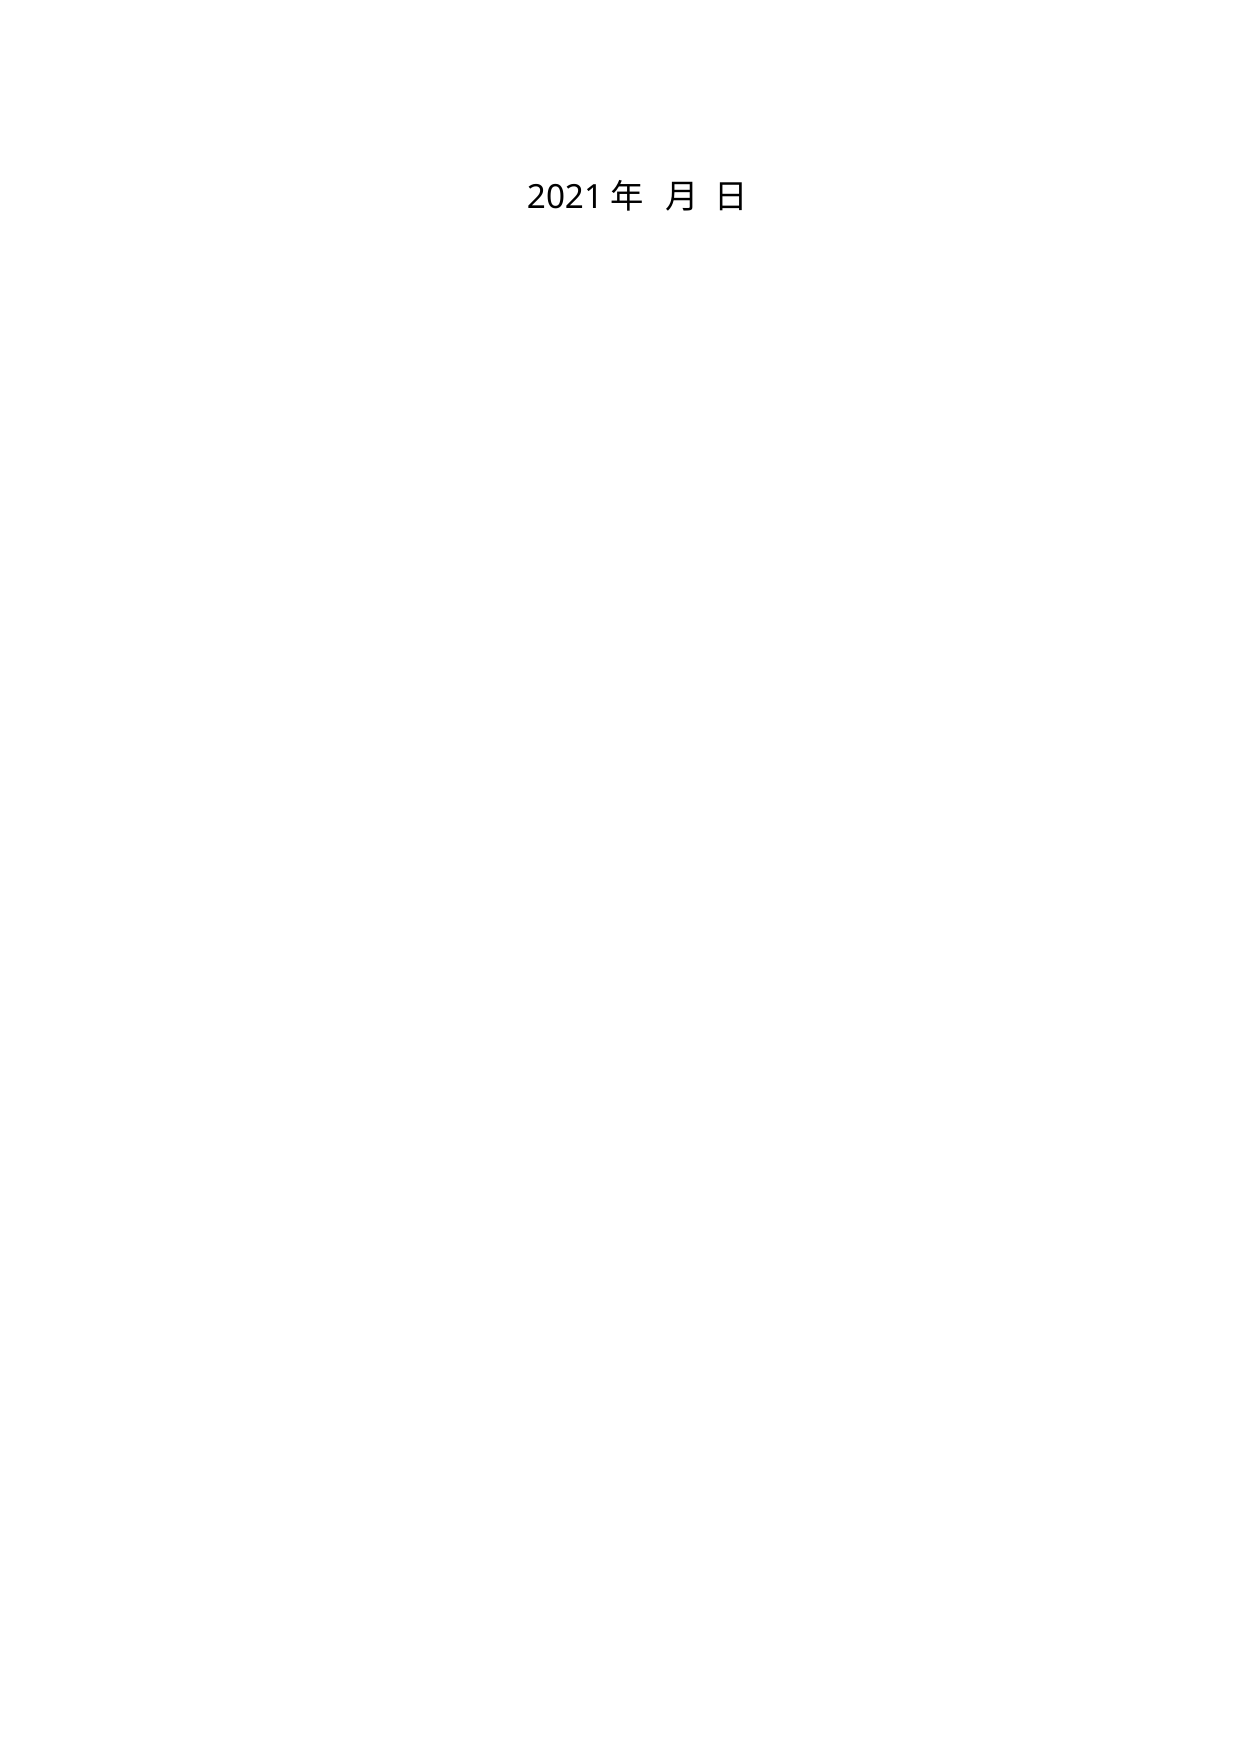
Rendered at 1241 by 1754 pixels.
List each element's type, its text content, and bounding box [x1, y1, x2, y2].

text 2021年 月 日 [187, 162, 1053, 227]
